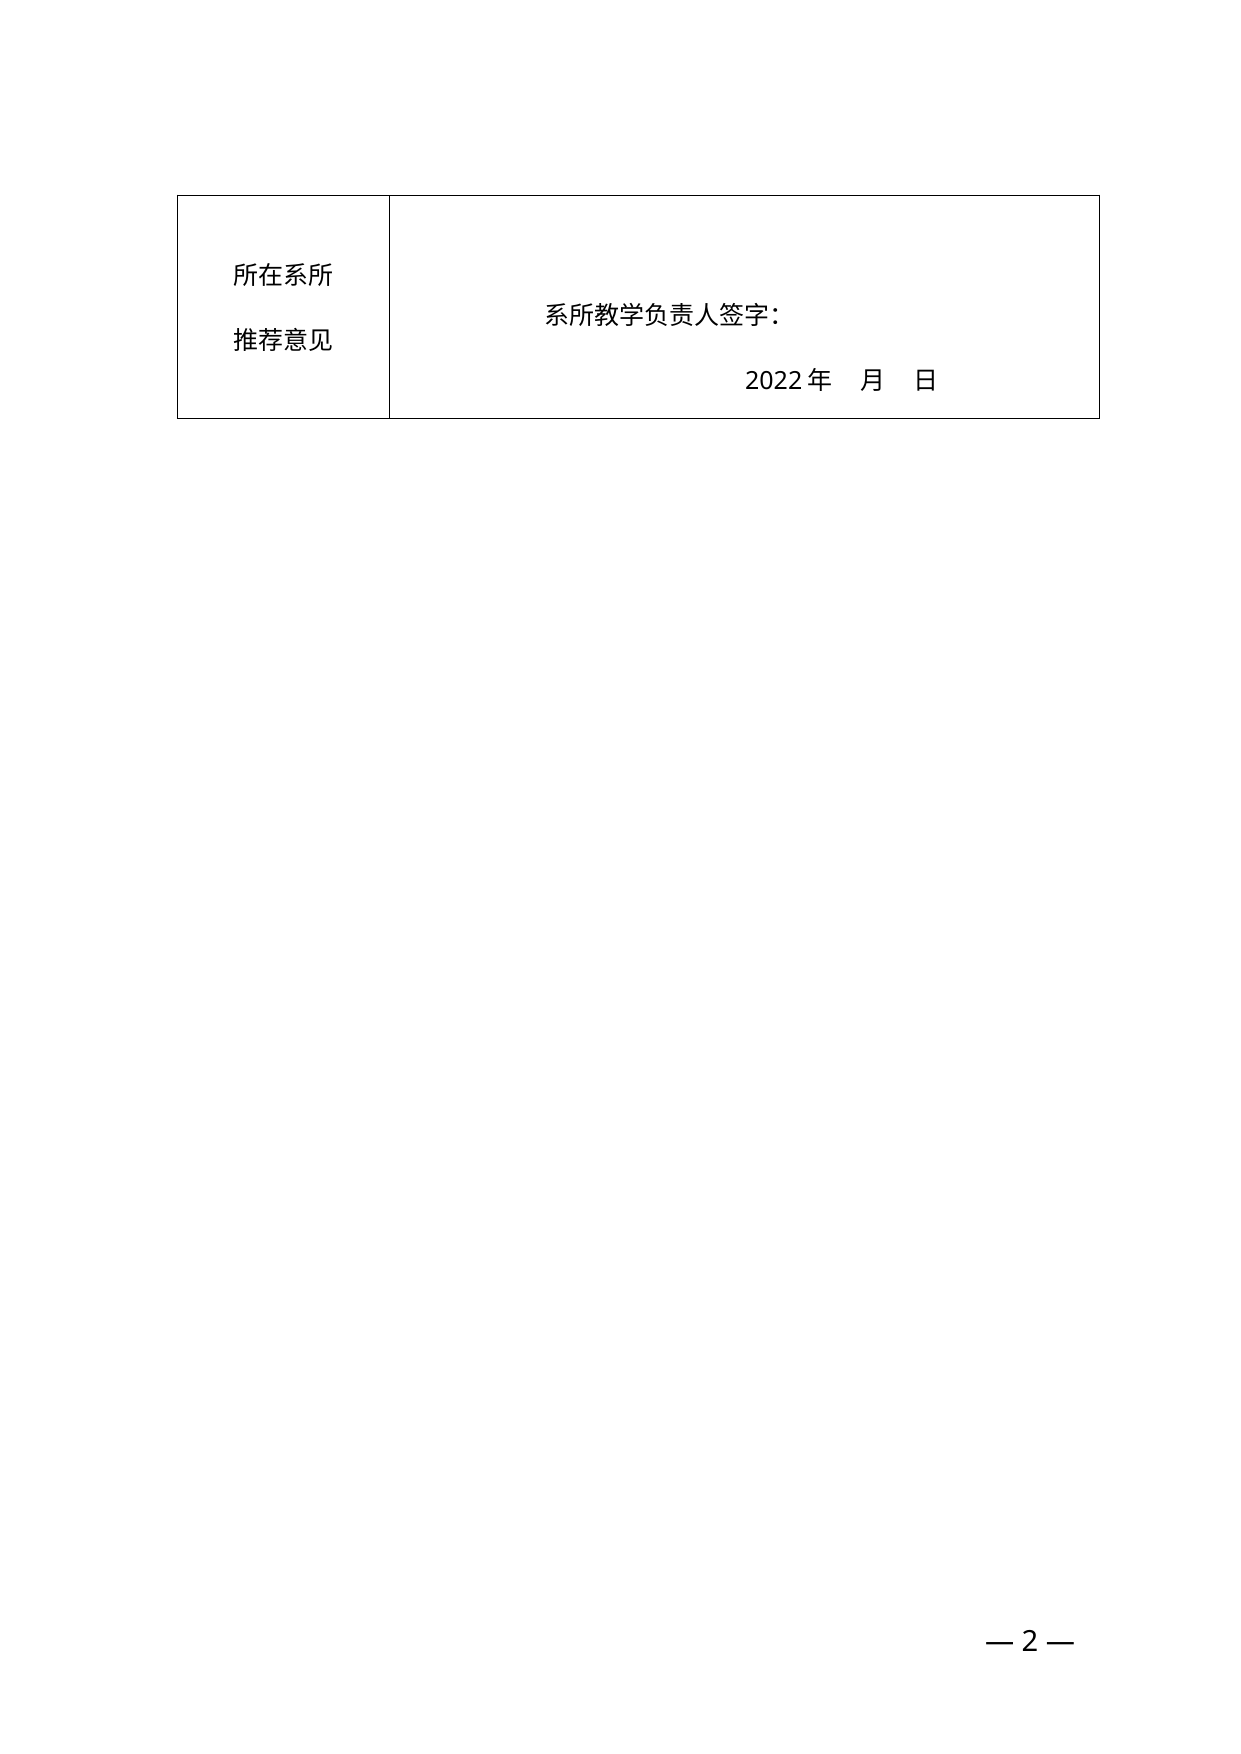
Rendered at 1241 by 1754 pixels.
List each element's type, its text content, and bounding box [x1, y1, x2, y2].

table_cell 系所教学负责人签字： 2022年 月 日 [390, 196, 1099, 417]
table_cell 所在系所 推荐意见 [178, 196, 389, 417]
